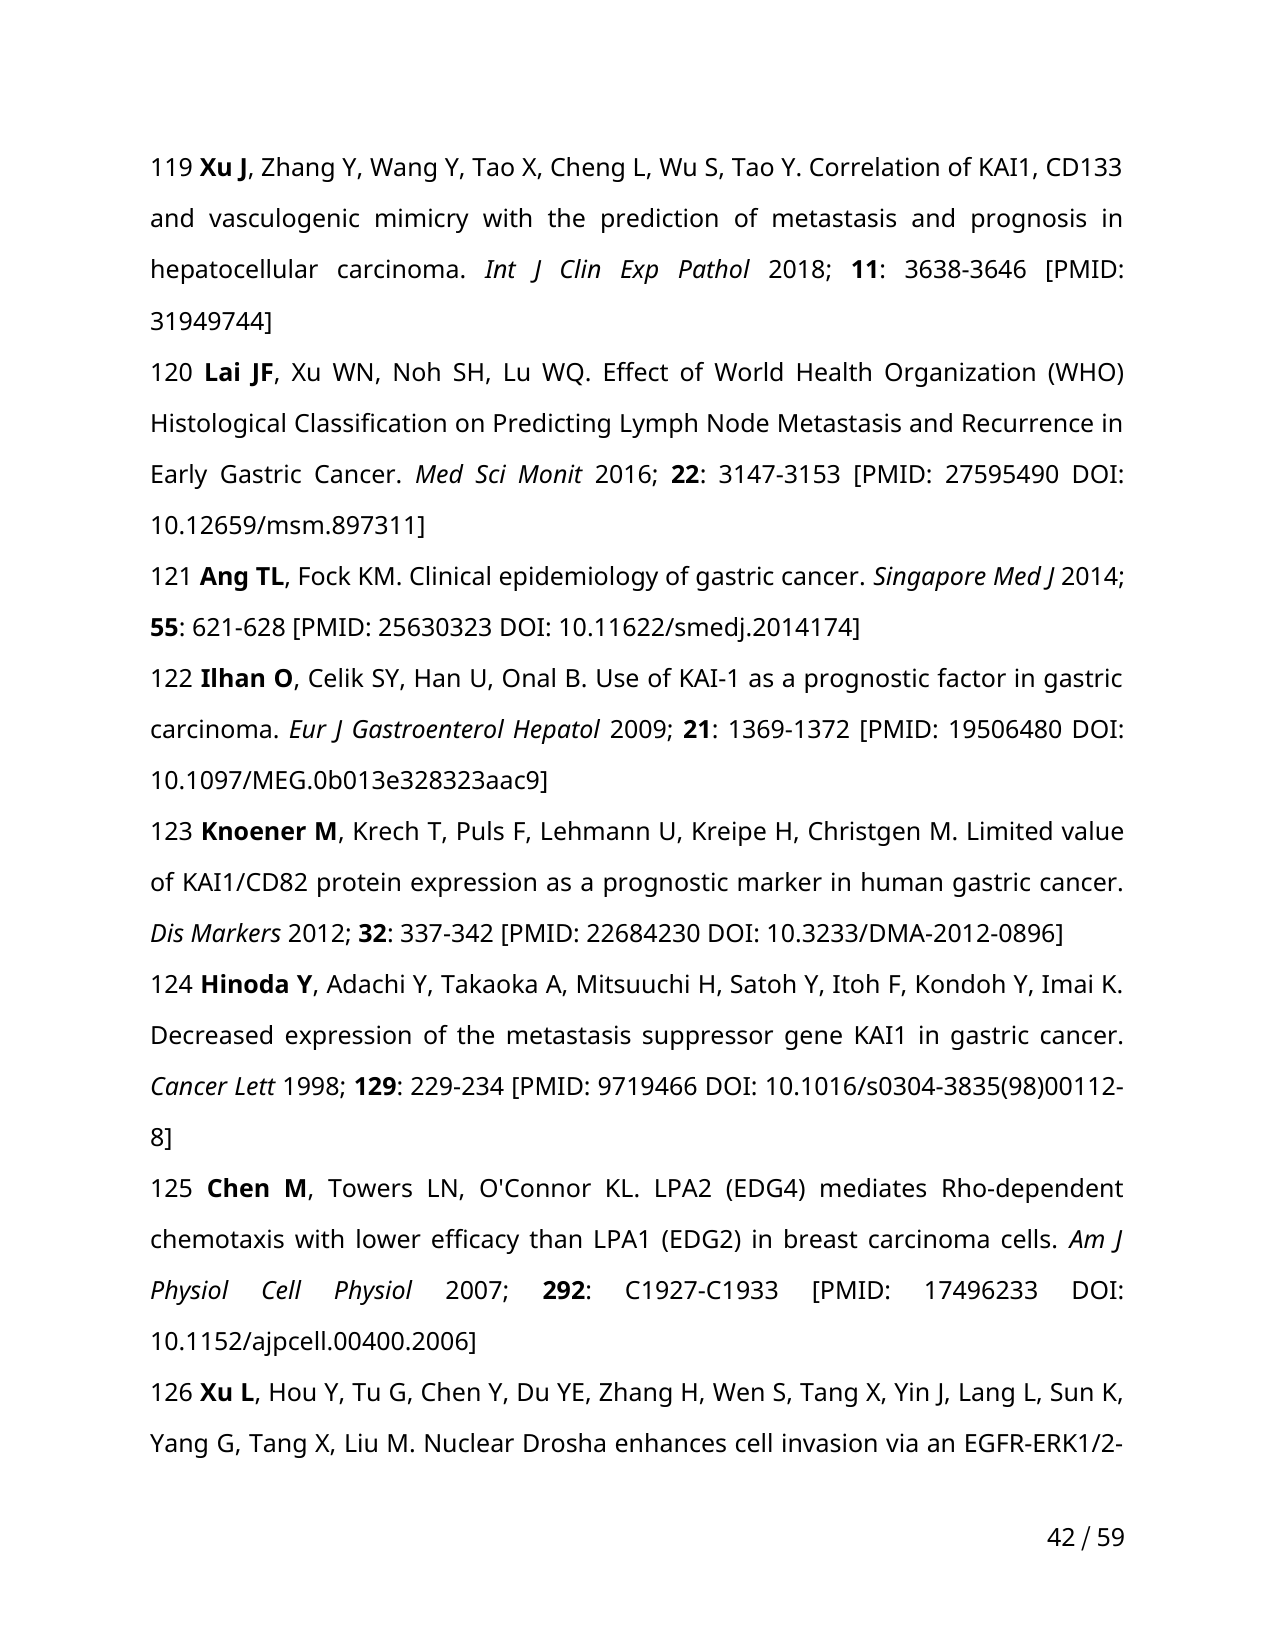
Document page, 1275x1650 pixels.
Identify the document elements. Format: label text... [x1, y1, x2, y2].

text 122 Ilhan O, Celik SY, Han U, Onal B. Use of KAI-1 as a prognostic factor in gastric carcinoma. Eur J Gastroenterol Hepatol 2009; 21: 1369-1372 [PMID: 19506480 DOI: 10.1097/MEG.0b013e328323aac9] [150, 660, 1125, 797]
text 125 Chen M, Towers LN, O'Connor KL. LPA2 (EDG4) mediates Rho-dependent chemotaxis with lower efficacy than LPA1 (EDG2) in breast carcinoma cells. Am J Physiol Cell Physiol 2007; 292: C1927-C1933 [PMID: 17496233 DOI: 10.1152/ajpcell.00400.2006] [150, 1171, 1125, 1358]
text 119 Xu J, Zhang Y, Wang Y, Tao X, Cheng L, Wu S, Tao Y. Correlation of KAI1, CD133 and vasculogenic mimicry with the prediction of metastasis and prognosis in hepatocellular carcinoma. Int J Clin Exp Pathol 2018; 11: 3638-3646 [PMID: 31949744] [150, 150, 1125, 337]
text 123 Knoener M, Krech T, Puls F, Lehmann U, Kreipe H, Christgen M. Limited value of KAI1/CD82 protein expression as a prognostic marker in human gastric cancer. Dis Markers 2012; 32: 337-342 [PMID: 22684230 DOI: 10.3233/DMA-2012-0896] [150, 813, 1125, 950]
text 120 Lai JF, Xu WN, Noh SH, Lu WQ. Effect of World Health Organization (WHO) Histological Classification on Predicting Lymph Node Metastasis and Recurrence in Early Gastric Cancer. Med Sci Monit 2016; 22: 3147-3153 [PMID: 27595490 DOI: 10.12659/msm.897311] [150, 354, 1125, 541]
text 124 Hinoda Y, Adachi Y, Takaoka A, Mitsuuchi H, Satoh Y, Itoh F, Kondoh Y, Imai K. Decreased expression of the metastasis suppressor gene KAI1 in gastric cancer. Cancer Lett 1998; 129: 229-234 [PMID: 9719466 DOI: 10.1016/s0304-3835(98)00112-8] [150, 967, 1125, 1154]
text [150, 1375, 1125, 1460]
text 121 Ang TL, Fock KM. Clinical epidemiology of gastric cancer. Singapore Med J 2014; 55: 621-628 [PMID: 25630323 DOI: 10.11622/smedj.2014174] [150, 558, 1125, 643]
